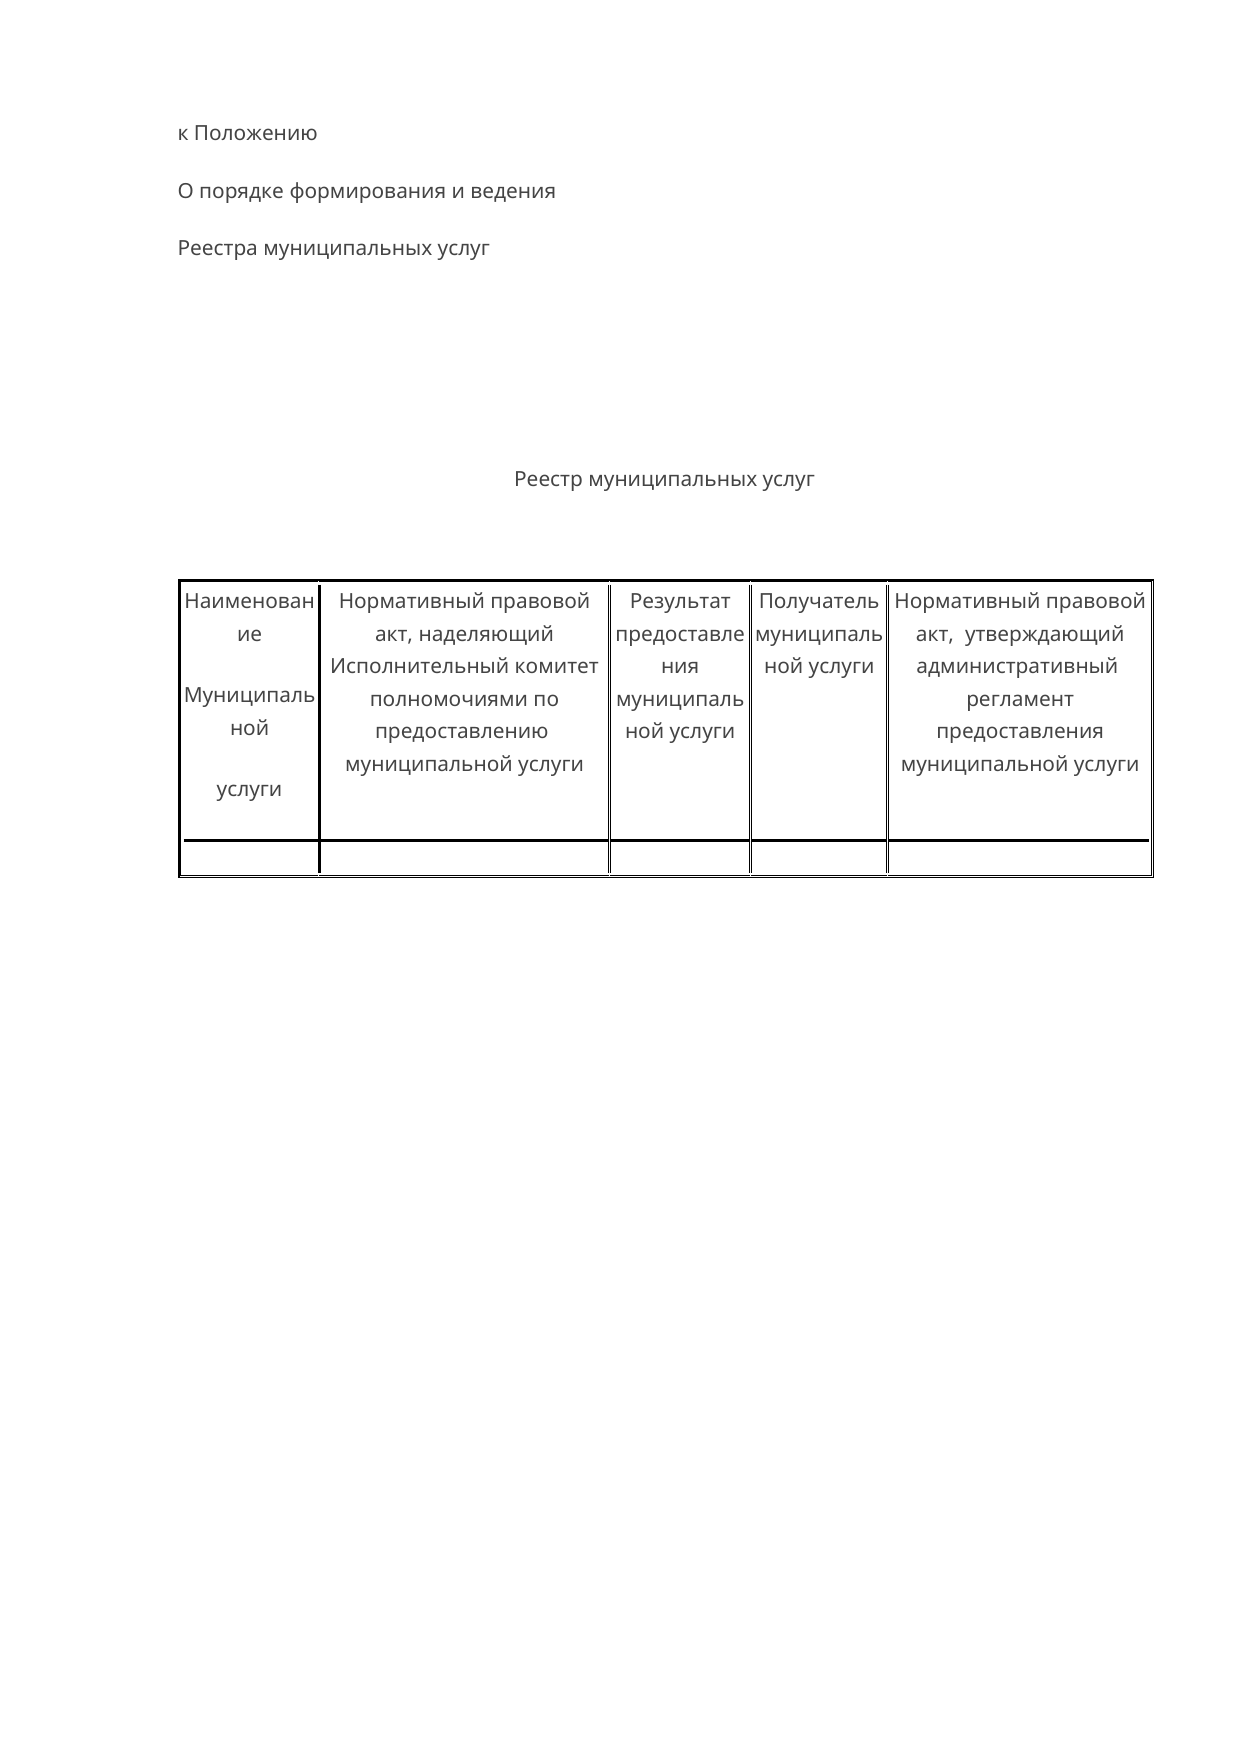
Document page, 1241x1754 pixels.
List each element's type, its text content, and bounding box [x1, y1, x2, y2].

text Реестр муниципальных услуг [177, 464, 1152, 492]
text к Положению [177, 118, 1152, 147]
table_cell [181, 839, 319, 874]
table_header Результат предоставления муниципальной услуги [610, 582, 751, 839]
table_header Нормативный правовой акт, наделяющий Исполнительный комитет полномочиями по предоставлению муниципальной услуги [319, 582, 609, 839]
table_header Нормативный правовой акт, утверждающий административный регламент предоставления муниципальной услуги [888, 582, 1151, 839]
table_cell [888, 839, 1151, 874]
table_cell [751, 842, 888, 874]
table_header Наименование Муниципальной услуги [181, 581, 319, 839]
text Реестра муниципальных услуг [177, 233, 1152, 262]
table_cell [610, 842, 751, 874]
table_header Получатель муниципальной услуги [751, 582, 888, 839]
text О порядке формирования и ведения [177, 176, 1152, 204]
table_cell [319, 842, 609, 874]
